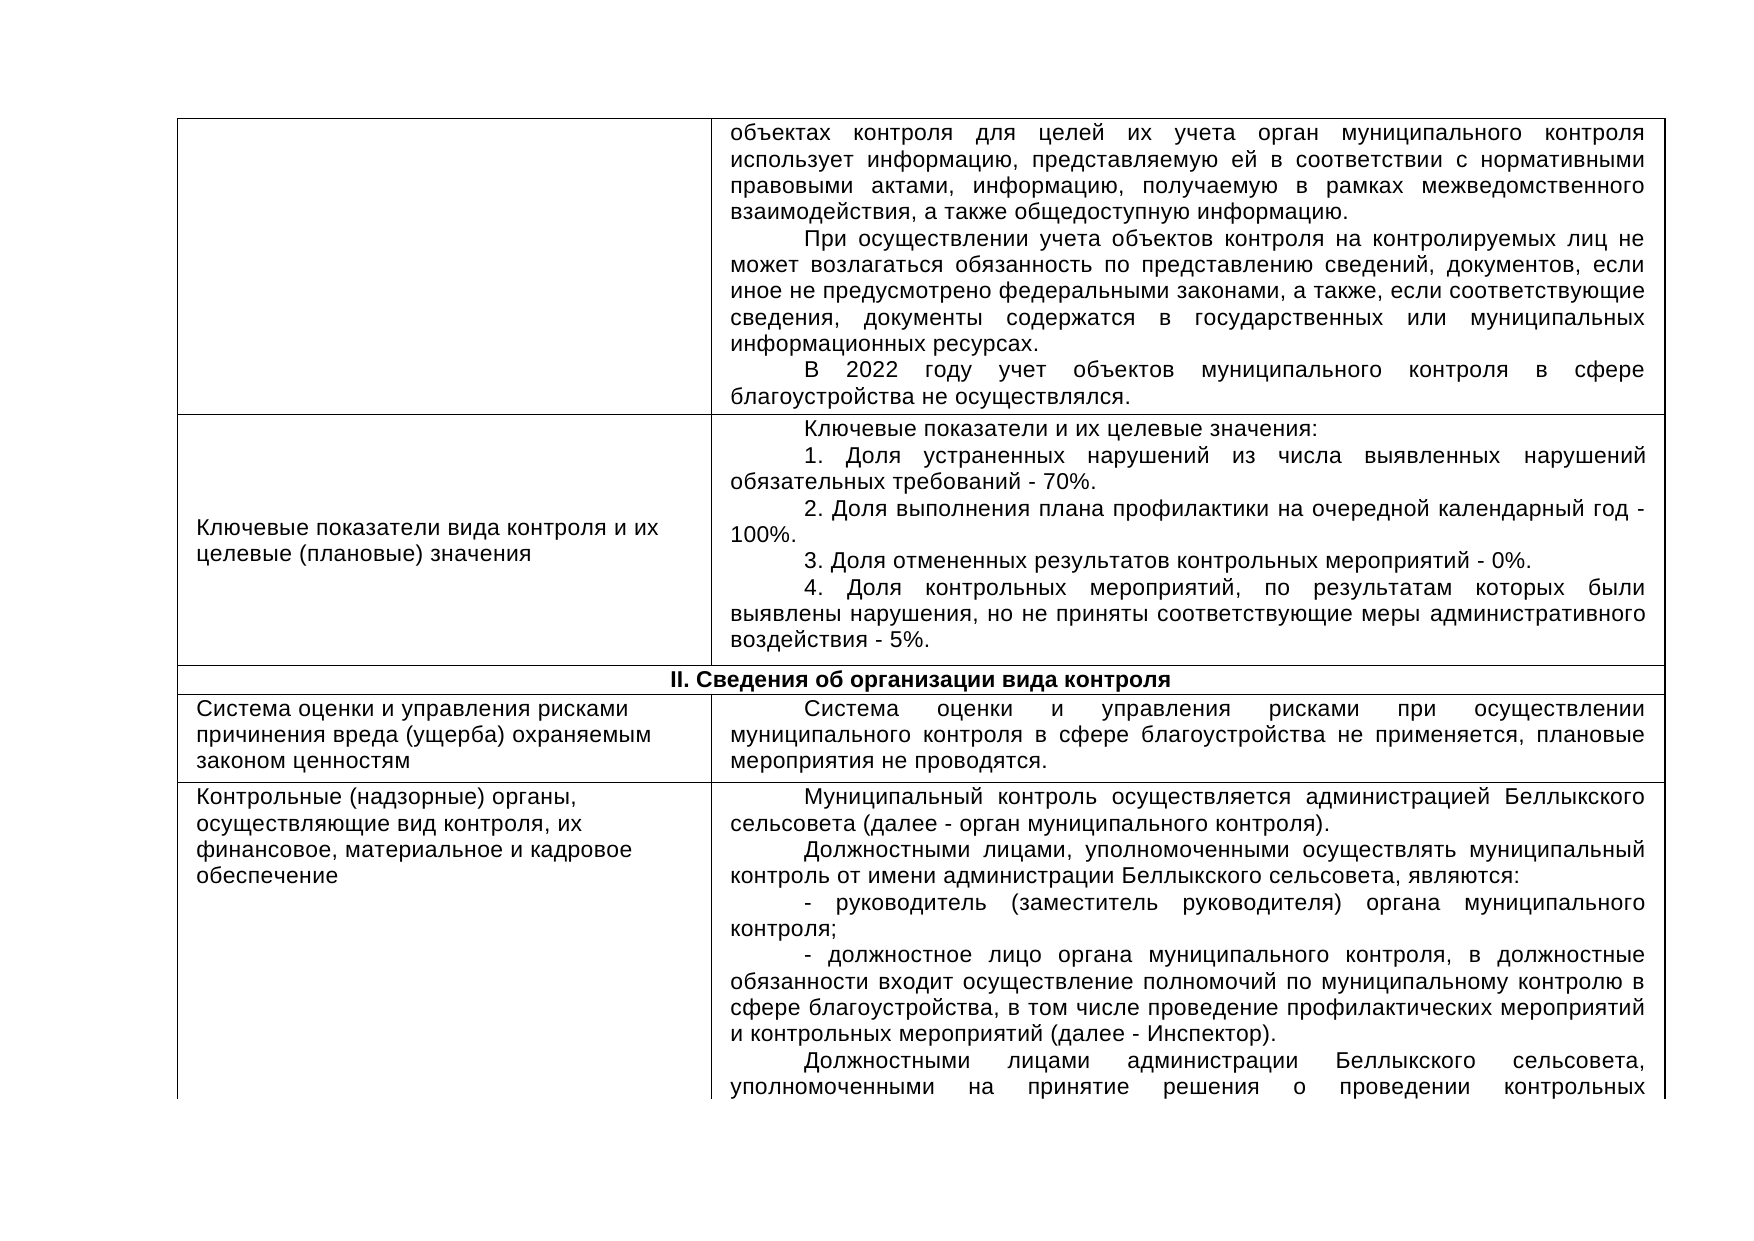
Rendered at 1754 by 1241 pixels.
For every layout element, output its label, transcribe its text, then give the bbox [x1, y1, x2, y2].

table_cell Система оценки и управления рисками при осуществлении муниципального контроля в сфере благоустройства не применяется, плановые мероприятия не проводятся. [712, 695, 1664, 782]
table_cell [178, 119, 711, 414]
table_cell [712, 783, 1664, 1099]
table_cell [178, 783, 711, 1099]
table_cell Ключевые показатели и их целевые значения: 1. Доля устраненных нарушений из числа выявленных нарушений обязательных требований - 70%. 2. Доля выполнения плана профилактики на очередной календарный год - 100%. 3. Доля отмененных результатов контрольных мероприятий - 0%. 4. Доля контрольных мероприятий, по результатам которых были выявлены нарушения, но не приняты соответствующие меры административного воздействия - 5%. [712, 415, 1664, 664]
table_cell Система оценки и управления рисками причинения вреда (ущерба) охраняемым законом ценностям [178, 695, 711, 782]
table_cell Ключевые показатели вида контроля и их целевые (плановые) значения [178, 415, 711, 664]
table_cell объектах контроля для целей их учета орган муниципального контроля использует информацию, представляемую ей в соответствии с нормативными правовыми актами, информацию, получаемую в рамках межведомственного взаимодействия, а также общедоступную информацию. При осуществлении учета объектов контроля на контролируемых лиц не может возлагаться обязанность по представлению сведений, документов, если иное не предусмотрено федеральными законами, а также, если соответствующие сведения, документы содержатся в государственных или муниципальных информационных ресурсах. В 2022 году учет объектов муниципального контроля в сфере благоустройства не осуществлялся. [712, 119, 1664, 414]
table_cell II. Сведения об организации вида контроля [178, 666, 1664, 693]
